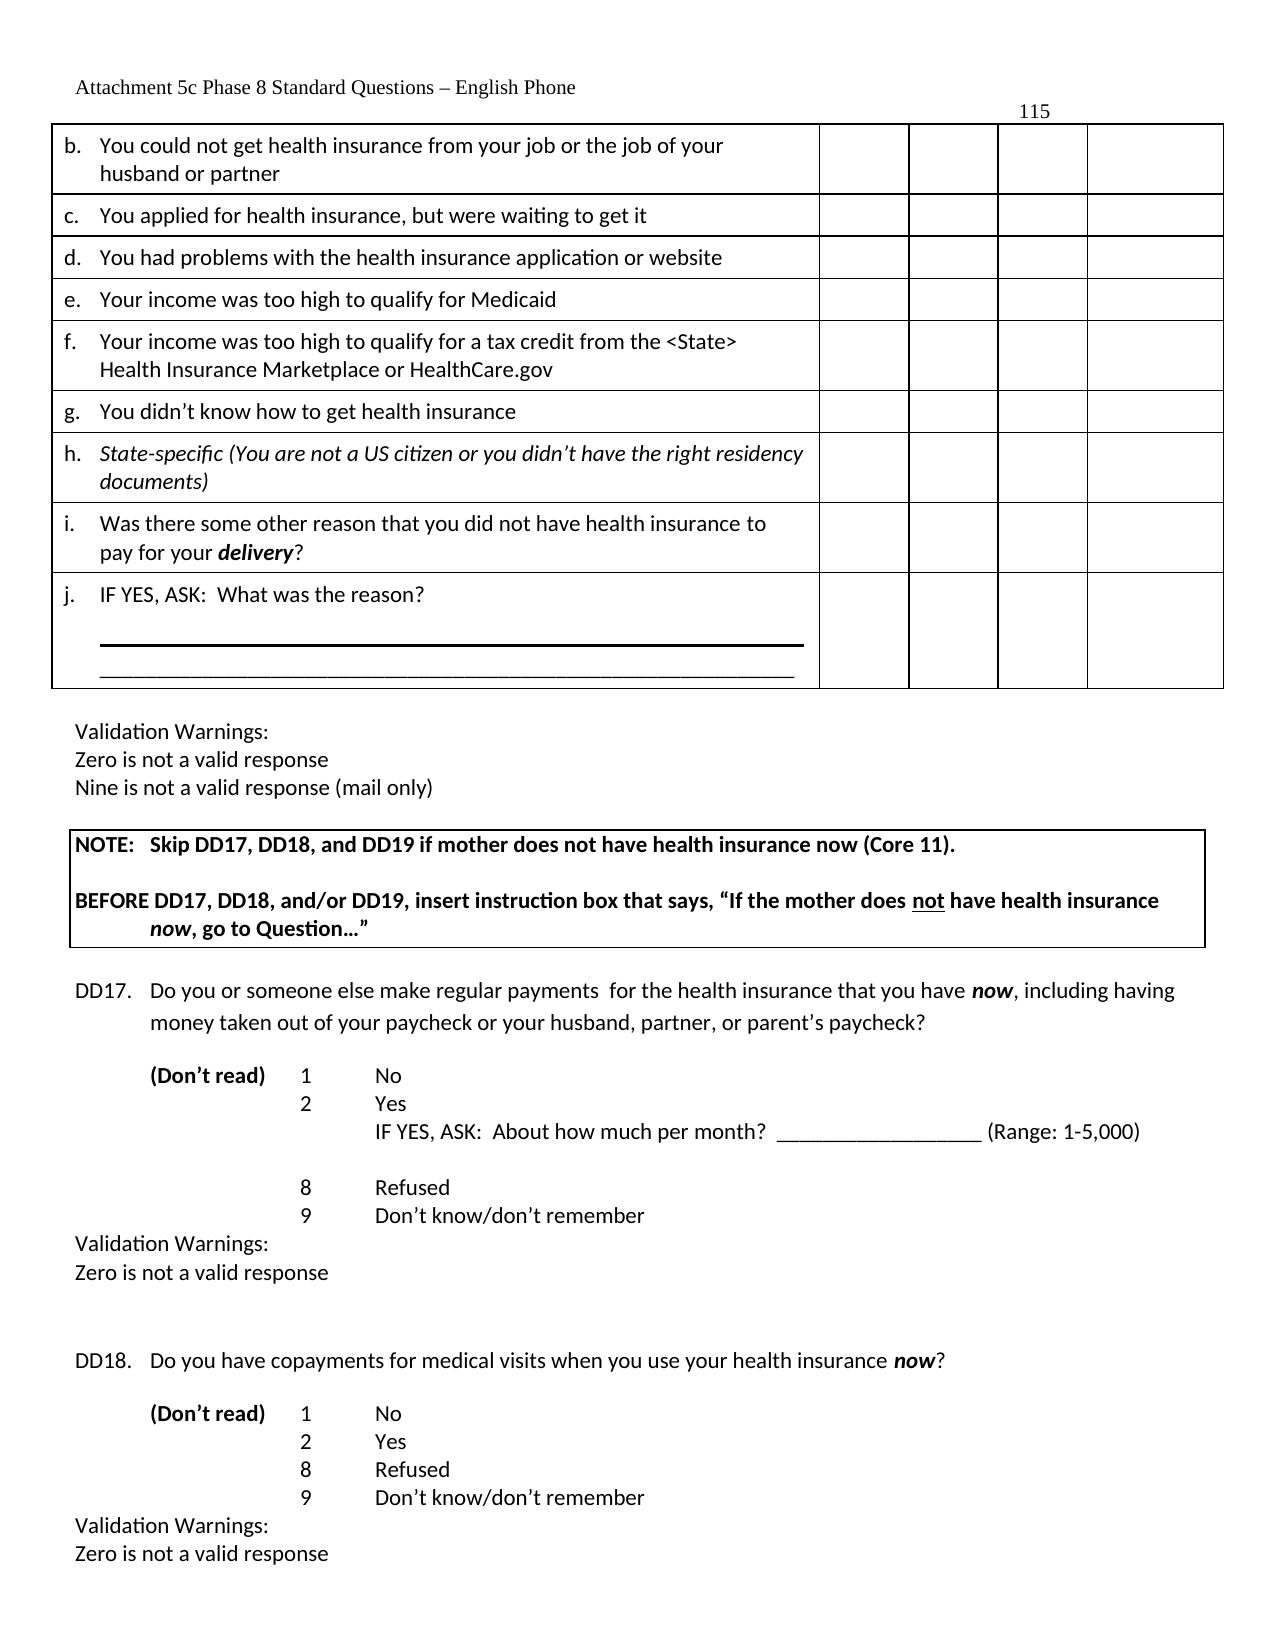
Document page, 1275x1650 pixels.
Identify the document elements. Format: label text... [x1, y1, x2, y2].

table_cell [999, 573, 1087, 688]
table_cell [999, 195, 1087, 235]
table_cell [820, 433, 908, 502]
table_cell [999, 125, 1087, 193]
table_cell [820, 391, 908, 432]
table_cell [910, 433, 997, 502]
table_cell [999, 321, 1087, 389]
text 8 Refused [300, 1455, 1200, 1483]
text 2 Yes [225, 1089, 1200, 1117]
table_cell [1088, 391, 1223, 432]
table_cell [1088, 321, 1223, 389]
text Validation Warnings: [75, 1229, 1200, 1258]
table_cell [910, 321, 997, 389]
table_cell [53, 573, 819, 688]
text (Don’t read) 1 No [150, 1061, 1200, 1089]
text 9 Don’t know/don’t remember [75, 1202, 1200, 1229]
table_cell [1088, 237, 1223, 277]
text 9 Don’t know/don’t remember [300, 1483, 1200, 1511]
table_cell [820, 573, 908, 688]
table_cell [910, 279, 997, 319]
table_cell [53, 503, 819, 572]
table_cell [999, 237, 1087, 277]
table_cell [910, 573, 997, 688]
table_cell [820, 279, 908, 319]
text NOTE: Skip DD17, DD18, and DD19 if mother does not have health insurance now (Core 11). [71, 831, 1204, 858]
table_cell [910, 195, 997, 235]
text Zero is not a valid response [75, 745, 1200, 773]
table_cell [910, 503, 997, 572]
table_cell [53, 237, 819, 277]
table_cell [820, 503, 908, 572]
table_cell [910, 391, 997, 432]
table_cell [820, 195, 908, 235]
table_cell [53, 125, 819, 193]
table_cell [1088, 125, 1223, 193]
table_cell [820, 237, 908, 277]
text Nine is not a valid response (mail only) [75, 773, 1200, 801]
text IF YES, ASK: About how much per month? __________________ (Range: 1-5,000) [150, 1117, 1200, 1146]
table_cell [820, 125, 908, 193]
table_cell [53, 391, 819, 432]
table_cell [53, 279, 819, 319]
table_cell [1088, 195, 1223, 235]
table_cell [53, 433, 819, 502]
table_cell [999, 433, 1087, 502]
text Validation Warnings: [75, 1511, 1200, 1539]
list DD18. Do you have copayments for medical visits when you use your health insurance now? [75, 1346, 1200, 1374]
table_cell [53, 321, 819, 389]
text Zero is not a valid response [75, 1539, 1200, 1567]
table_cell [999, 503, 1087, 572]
text BEFORE DD17, DD18, and/or DD19, insert instruction box that says, “If the mother does not have health insurance now, go to Question…” [71, 885, 1204, 947]
text Validation Warnings: [75, 717, 1200, 745]
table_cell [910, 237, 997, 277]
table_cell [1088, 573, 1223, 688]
text 2 Yes [300, 1427, 1200, 1455]
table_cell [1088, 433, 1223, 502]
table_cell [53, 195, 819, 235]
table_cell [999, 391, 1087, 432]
text Zero is not a valid response [75, 1258, 1200, 1286]
list DD17. Do you or someone else make regular payments for the health insurance that you have now, including having money taken out of your paycheck or your husband, partner, or parent’s paycheck? [75, 976, 1200, 1036]
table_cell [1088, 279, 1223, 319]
text 8 Refused [75, 1173, 1200, 1202]
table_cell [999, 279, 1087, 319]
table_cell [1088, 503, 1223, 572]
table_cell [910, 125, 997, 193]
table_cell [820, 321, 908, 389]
text (Don’t read) 1 No [150, 1399, 1200, 1427]
